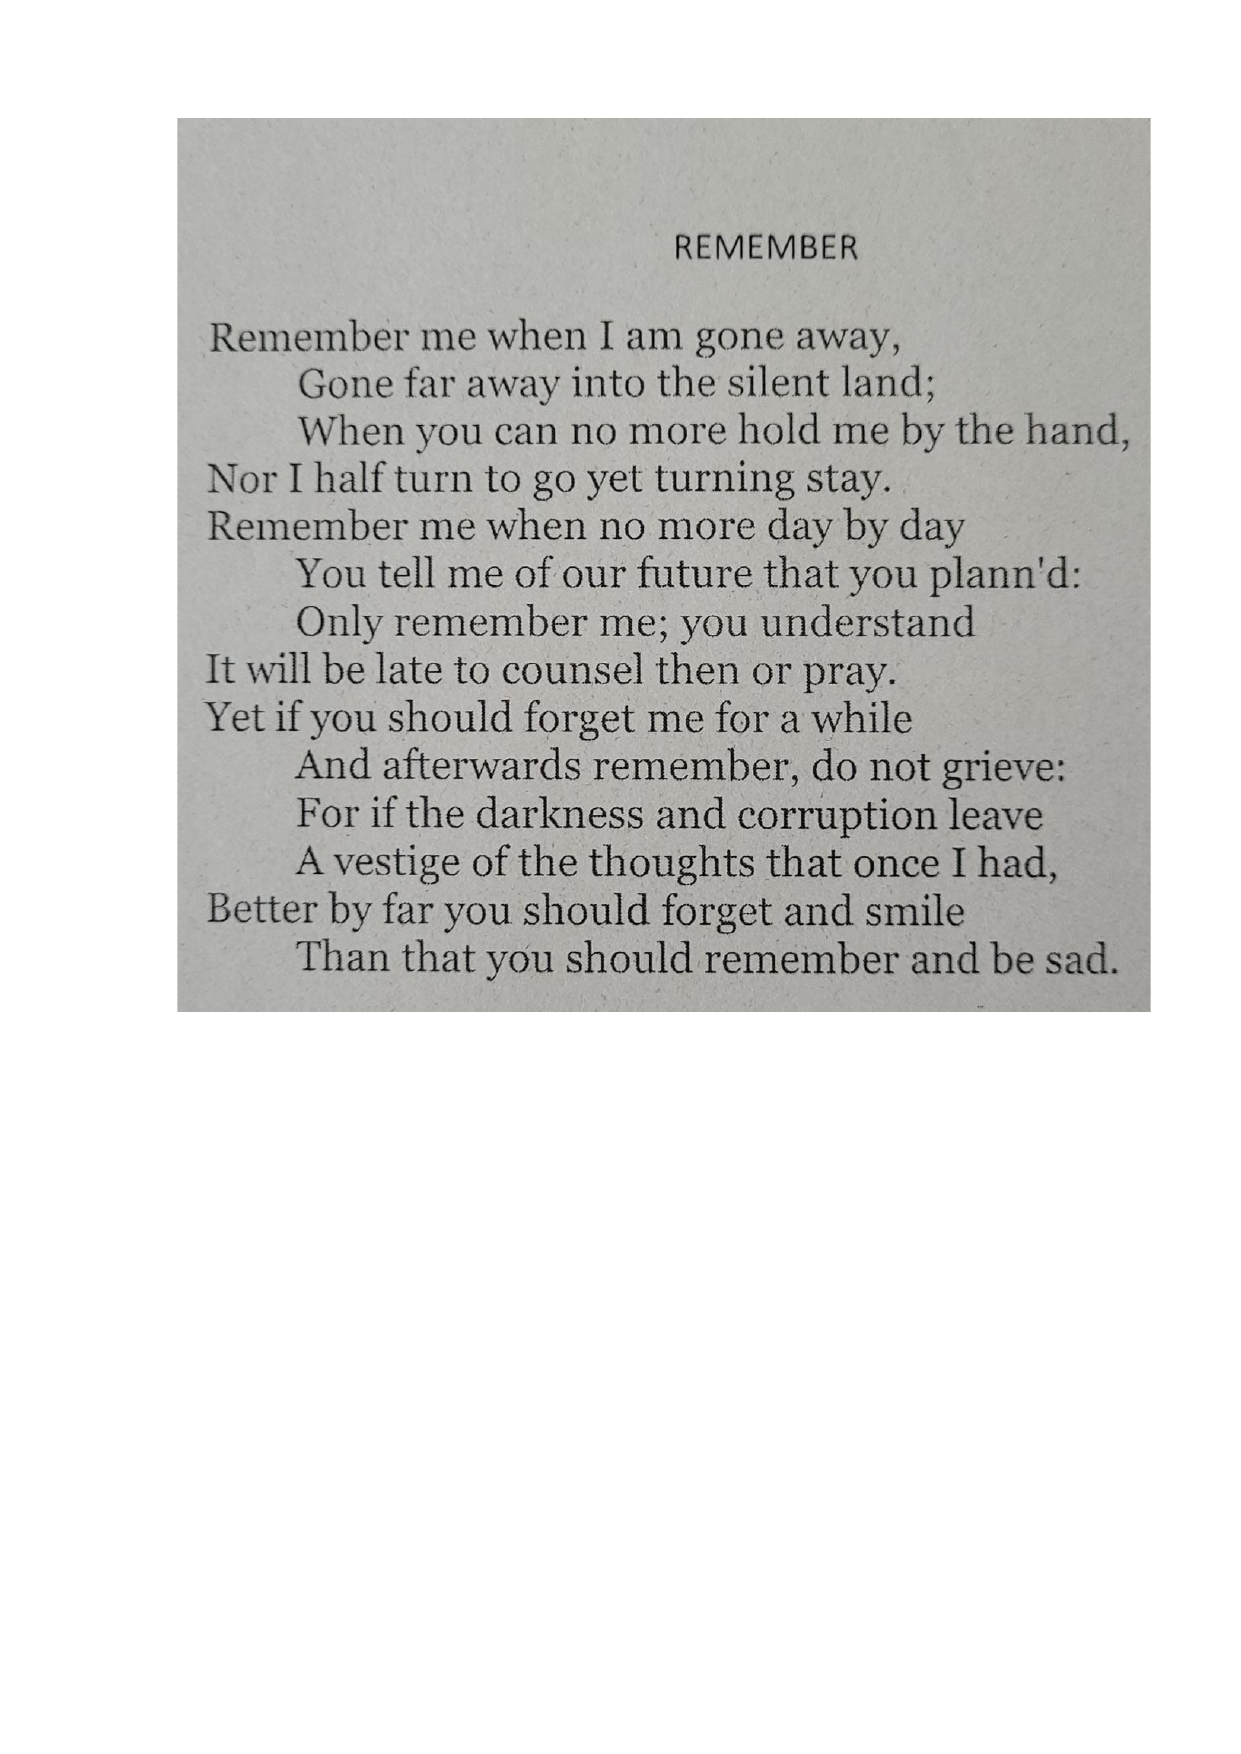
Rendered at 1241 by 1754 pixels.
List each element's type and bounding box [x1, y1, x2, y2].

picture [177, 118, 1151, 1012]
